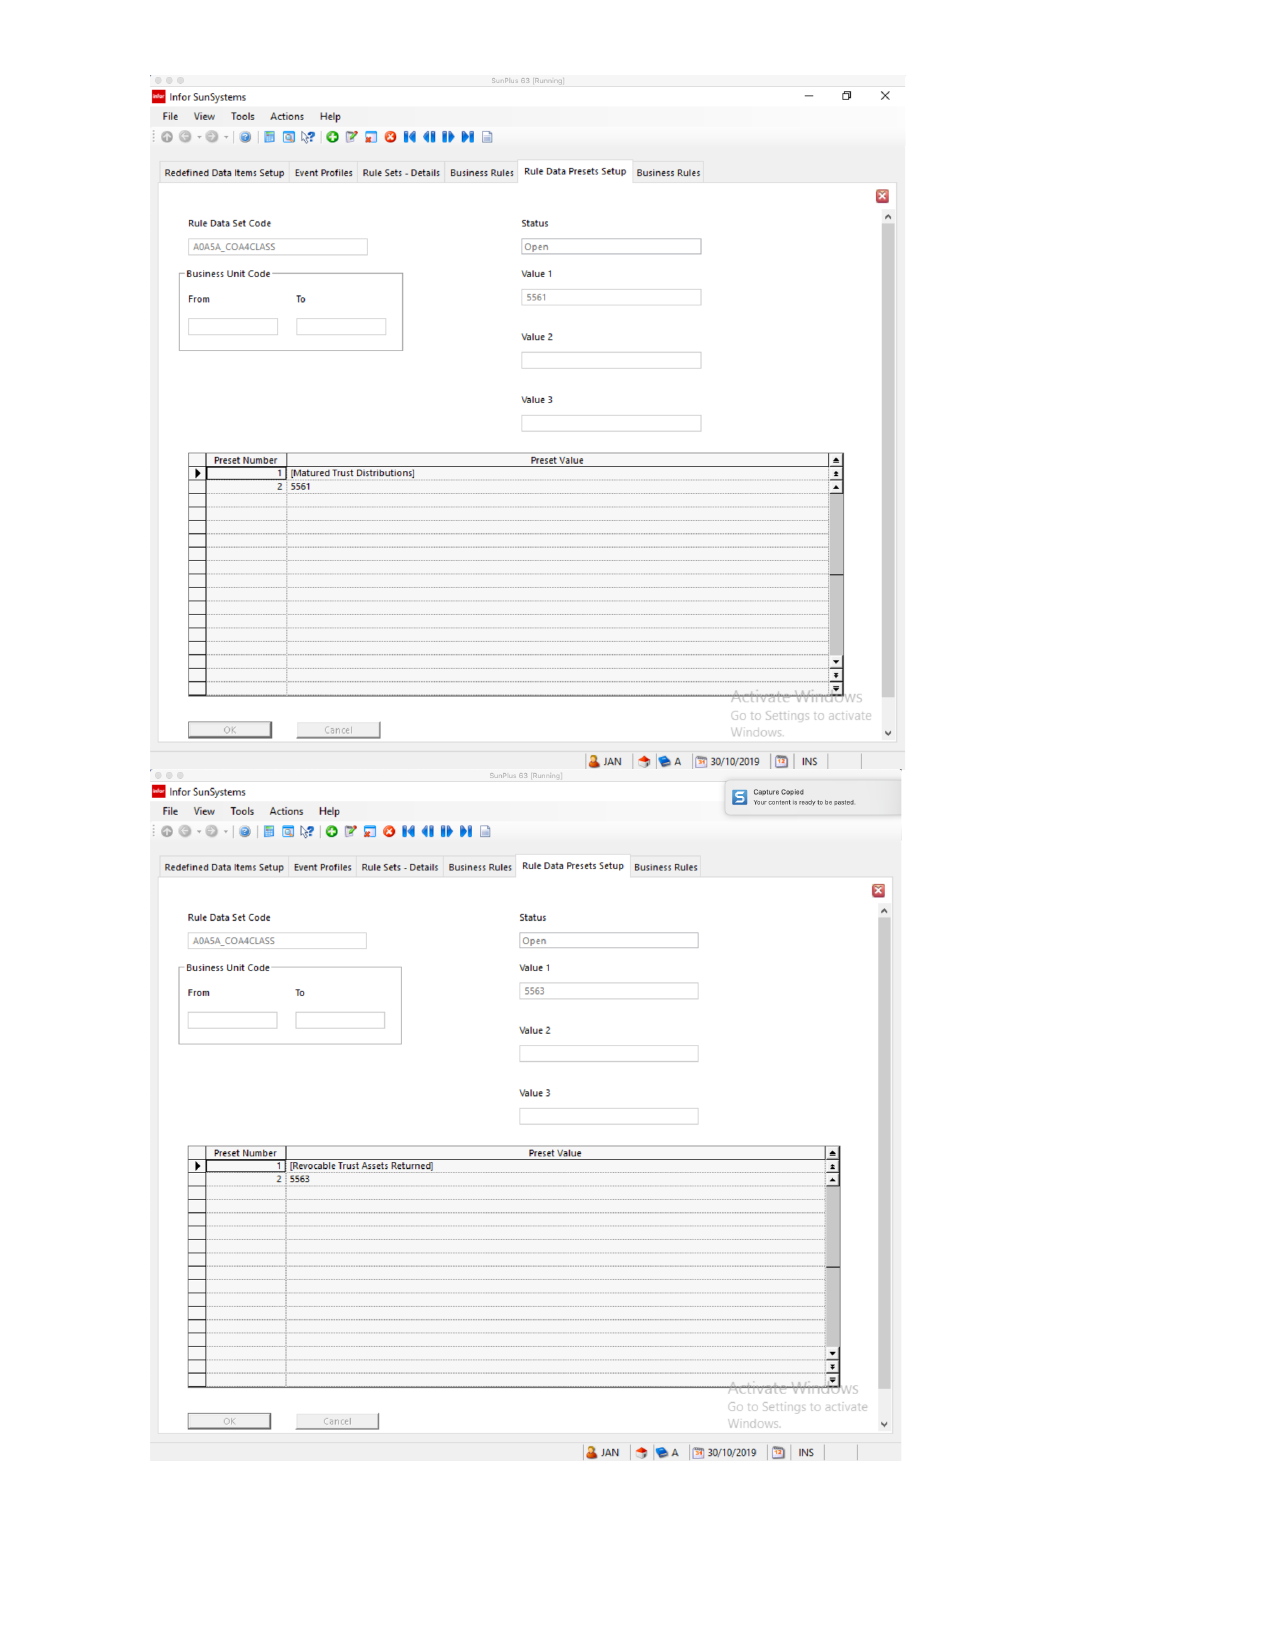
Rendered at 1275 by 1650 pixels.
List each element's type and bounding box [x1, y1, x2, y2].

picture [150, 75, 906, 1461]
